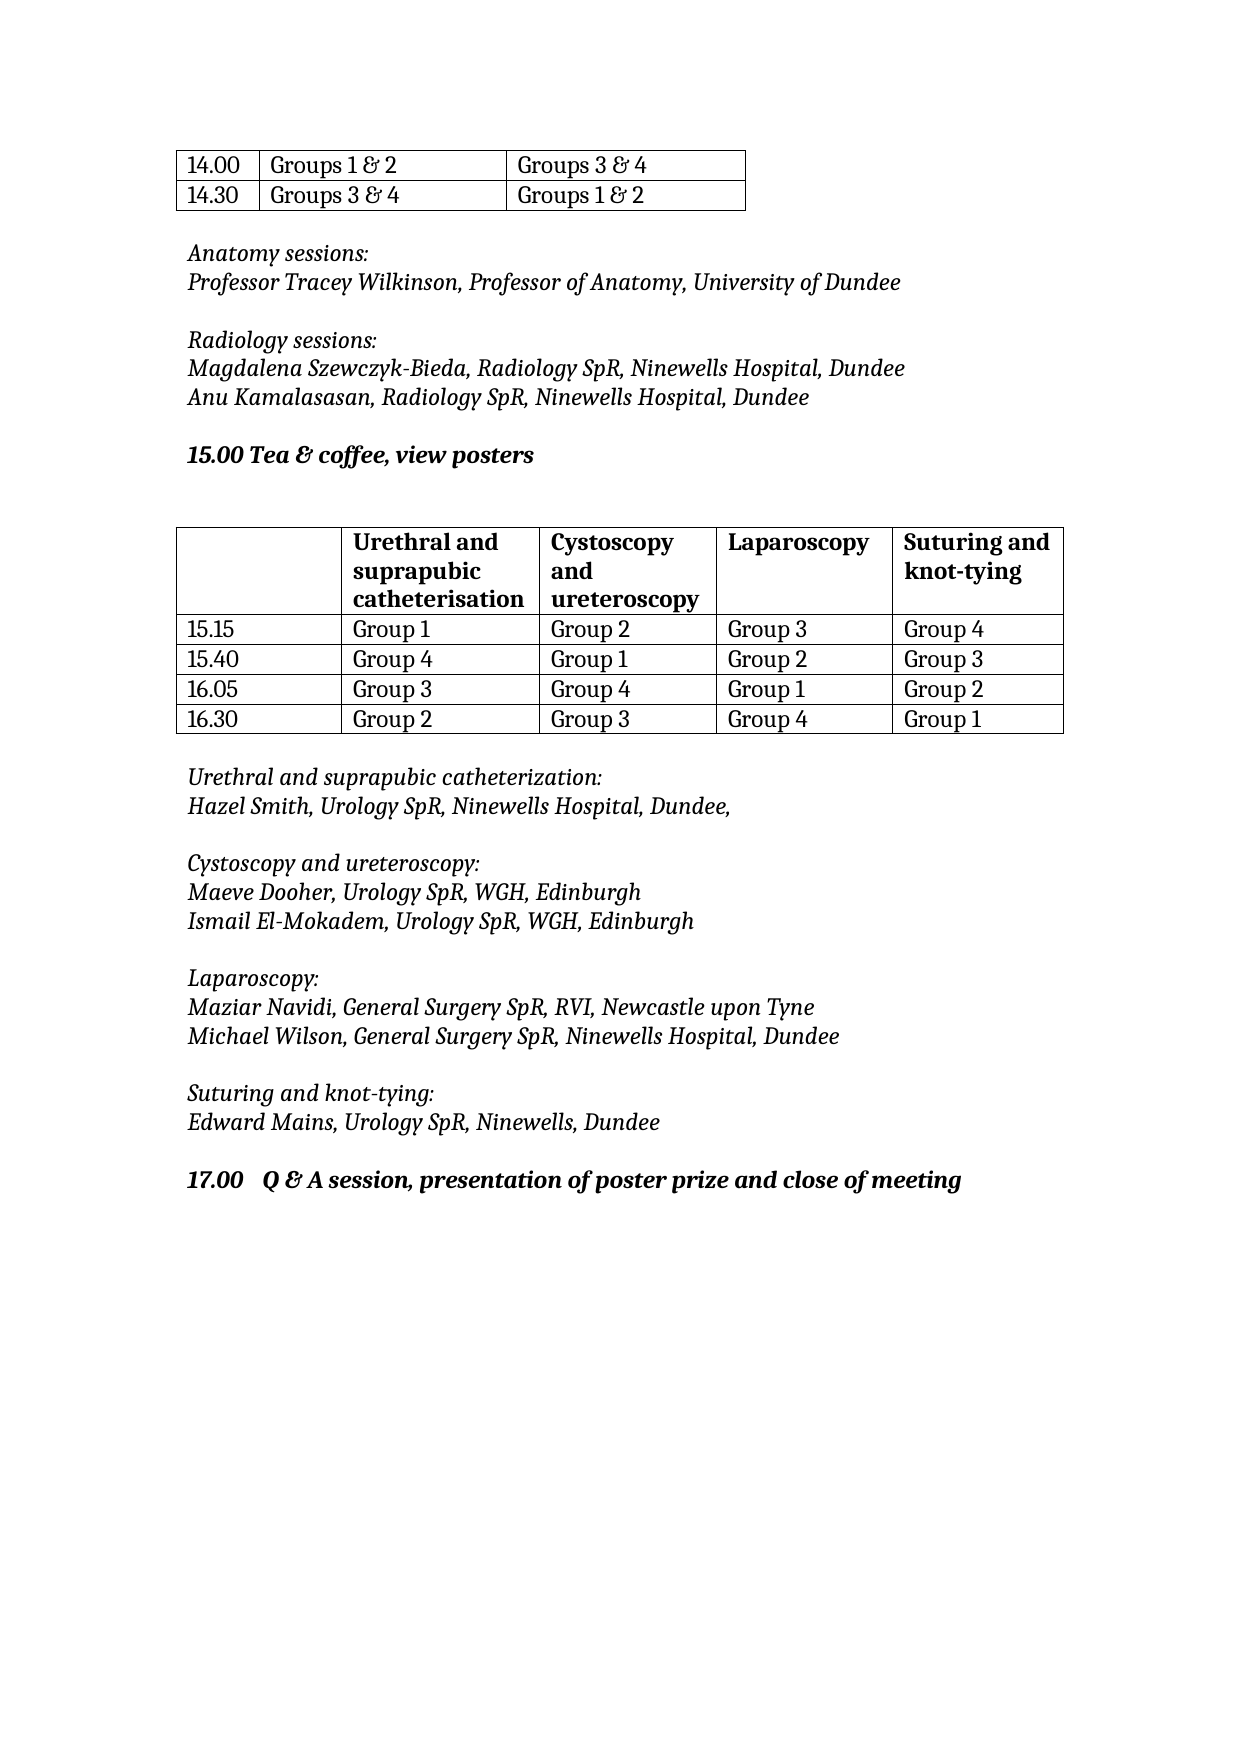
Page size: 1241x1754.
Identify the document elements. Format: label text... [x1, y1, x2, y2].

table_cell Group 1 [893, 705, 1063, 733]
text Radiology sessions: [187, 326, 1053, 354]
table_cell Group 3 [540, 705, 716, 733]
table_cell Groups 3 & 4 [260, 181, 506, 209]
text Maziar Navidi, General Surgery SpR, RVI, [187, 993, 1053, 1022]
table_cell Group 2 [717, 645, 892, 674]
table_header [177, 528, 341, 614]
table_cell Group 4 [717, 705, 892, 733]
text Suturing and knot-tying: [187, 1079, 1053, 1108]
table_cell Groups 3 & 4 [507, 151, 745, 180]
table_cell Group 3 [342, 675, 539, 703]
table_cell 14.30 [177, 181, 259, 209]
table_cell Group 4 [342, 645, 539, 674]
text Michael Wilson, General Surgery SpR, , [187, 1022, 1053, 1051]
table_cell Group 3 [893, 645, 1063, 674]
text Ismail El-Mokadem, Urology SpR, WGH, Edinburgh [187, 907, 1053, 936]
table_cell Groups 1 & 2 [507, 181, 745, 209]
table_cell Group 3 [717, 615, 892, 644]
table_cell Group 4 [893, 615, 1063, 644]
text Edward Mains, Urology SpR, Ninewells, Dundee [187, 1108, 1053, 1137]
text 15.00 Tea & coffee, view posters [187, 441, 1053, 469]
table_header Cystoscopy and ureteroscopy [540, 528, 716, 614]
table_header Suturing and knot-tying [893, 528, 1063, 614]
text 17.00 Q & A session, presentation of poster prize and close of meeting [187, 1166, 1053, 1194]
table_cell 16.05 [177, 675, 341, 703]
text Cystoscopy and ureteroscopy: [187, 849, 1053, 878]
text Hazel Smith, Urology SpR, , , [187, 792, 1053, 821]
text Anu Kamalasasan, Radiology SpR, , [187, 383, 1053, 412]
table_cell Group 1 [540, 645, 716, 674]
text Anatomy sessions: [187, 239, 1053, 268]
table_cell Group 2 [540, 615, 716, 644]
table_header Urethral and suprapubic catheterisation [342, 528, 539, 614]
text Magdalena Szewczyk-Bieda, Radiology SpR, , [187, 354, 1053, 383]
text Professor Tracey Wilkinson, Professor of Anatomy, University of [187, 268, 1053, 297]
text Laparoscopy: [187, 964, 1053, 993]
table_cell Group 2 [342, 705, 539, 733]
table_cell 16.30 [177, 705, 341, 733]
table_cell Groups 1 & 2 [260, 151, 506, 180]
table_cell 15.15 [177, 615, 341, 644]
table_cell 14.00 [177, 151, 259, 180]
table_cell Group 4 [540, 675, 716, 703]
text Maeve Dooher, Urology SpR, WGH, Edinburgh [187, 878, 1053, 907]
table_header Laparoscopy [717, 528, 892, 614]
table_cell 15.40 [177, 645, 341, 674]
table_cell Group 1 [342, 615, 539, 644]
table_cell Group 2 [893, 675, 1063, 703]
text Urethral and suprapubic catheterization: [187, 763, 1053, 792]
table_cell Group 1 [717, 675, 892, 703]
